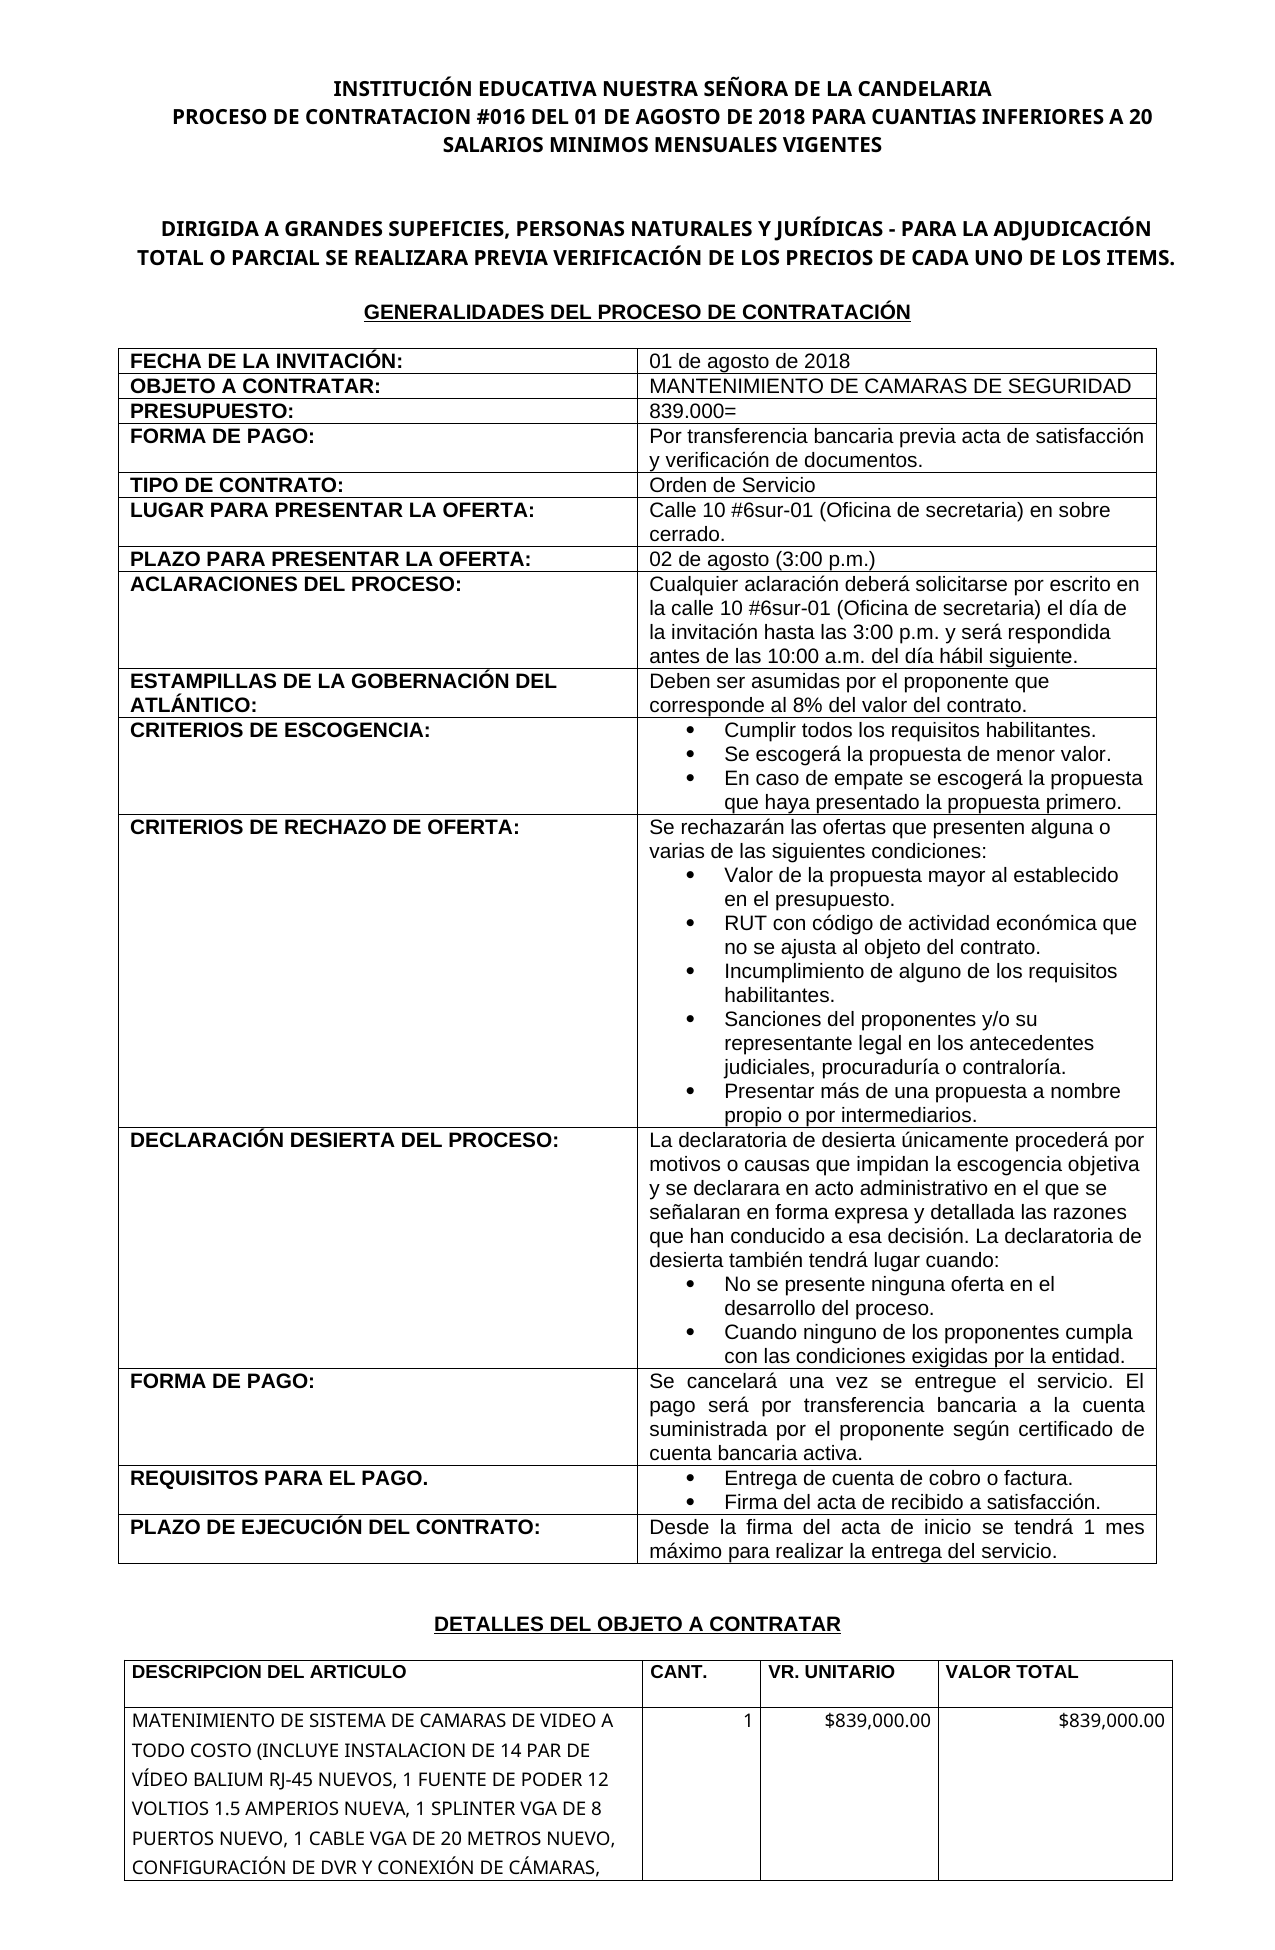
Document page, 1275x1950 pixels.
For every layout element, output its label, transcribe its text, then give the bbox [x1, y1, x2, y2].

table_cell Por transferencia bancaria previa acta de satisfacción y verificación de documentos. [638, 424, 1156, 472]
table_cell 839.000= [638, 399, 1156, 423]
table_header CANT. [643, 1661, 760, 1707]
table_cell FORMA DE PAGO: [119, 424, 637, 472]
table_cell $839,000.00 [939, 1708, 1172, 1880]
table_header VR. UNITARIO [761, 1661, 938, 1707]
table_cell Calle 10 #6sur-01 (Oficina de secretaria) en sobre cerrado. [638, 498, 1156, 546]
table_cell 1 [643, 1708, 760, 1880]
table_cell DECLARACIÓN DESIERTA DEL PROCESO: [119, 1128, 637, 1368]
table_cell Se rechazarán las ofertas que presenten alguna o varias de las siguientes condiciones: Valor de la propuesta mayor al establecido en el presupuesto. RUT con código de actividad económica que no se ajusta al objeto del contrato. Incumplimiento de alguno de los requisitos habilitantes. Sanciones del proponentes y/o su representante legal en los antecedentes judiciales, procuraduría o contraloría. Presentar más de una propuesta a nombre propio o por intermediarios. [638, 815, 1156, 1127]
table_cell Orden de Servicio [638, 473, 1156, 497]
table_cell Deben ser asumidas por el proponente que corresponde al 8% del valor del contrato. [638, 669, 1156, 717]
table_cell Cumplir todos los requisitos habilitantes. Se escogerá la propuesta de menor valor. En caso de empate se escogerá la propuesta que haya presentado la propuesta primero. [638, 718, 1156, 814]
table_cell PLAZO DE EJECUCIÓN DEL CONTRATO: [119, 1515, 637, 1563]
table_cell FORMA DE PAGO: [119, 1369, 637, 1464]
table_cell ACLARACIONES DEL PROCESO: [119, 572, 637, 668]
table_cell PRESUPUESTO: [119, 399, 637, 423]
table_cell ESTAMPILLAS DE LA GOBERNACIÓN DEL ATLÁNTICO: [119, 669, 637, 717]
table_cell Cualquier aclaración deberá solicitarse por escrito en la calle 10 #6sur-01 (Oficina de secretaria) el día de la invitación hasta las 3:00 p.m. y será respondida antes de las 10:00 a.m. del día hábil siguiente. [638, 572, 1156, 668]
table_cell REQUISITOS PARA EL PAGO. [119, 1466, 637, 1514]
table_cell TIPO DE CONTRATO: [119, 473, 637, 497]
table_cell MANTENIMIENTO DE CAMARAS DE SEGURIDAD [638, 374, 1156, 398]
table_cell CRITERIOS DE ESCOGENCIA: [119, 718, 637, 814]
table_cell Se cancelará una vez se entregue el servicio. El pago será por transferencia bancaria a la cuenta suministrada por el proponente según certificado de cuenta bancaria activa. [638, 1369, 1156, 1464]
table_cell Entrega de cuenta de cobro o factura. Firma del acta de recibido a satisfacción. [638, 1466, 1156, 1514]
table_cell LUGAR PARA PRESENTAR LA OFERTA: [119, 498, 637, 546]
table_cell $839,000.00 [761, 1708, 938, 1880]
table_header VALOR TOTAL [939, 1661, 1172, 1707]
table_cell PLAZO PARA PRESENTAR LA OFERTA: [119, 547, 637, 571]
table_cell OBJETO A CONTRATAR: [119, 374, 637, 398]
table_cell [125, 1708, 642, 1880]
text DETALLES DEL OBJETO A CONTRATAR [118, 1612, 1157, 1636]
table_header FECHA DE LA INVITACIÓN: [119, 349, 637, 373]
table_cell CRITERIOS DE RECHAZO DE OFERTA: [119, 815, 637, 1127]
table_header DESCRIPCION DEL ARTICULO [125, 1661, 642, 1707]
table_header 01 de agosto de 2018 [638, 349, 1156, 373]
table_cell Desde la firma del acta de inicio se tendrá 1 mes máximo para realizar la entrega del servicio. [638, 1515, 1156, 1563]
table_cell La declaratoria de desierta únicamente procederá por motivos o causas que impidan la escogencia objetiva y se declarara en acto administrativo en el que se señalaran en forma expresa y detallada las razones que han conducido a esa decisión. La declaratoria de desierta también tendrá lugar cuando: No se presente ninguna oferta en el desarrollo del proceso. Cuando ninguno de los proponentes cumpla con las condiciones exigidas por la entidad. [638, 1128, 1156, 1368]
text GENERALIDADES DEL PROCESO DE CONTRATACIÓN [118, 299, 1157, 323]
table_cell 02 de agosto (3:00 p.m.) [638, 547, 1156, 571]
